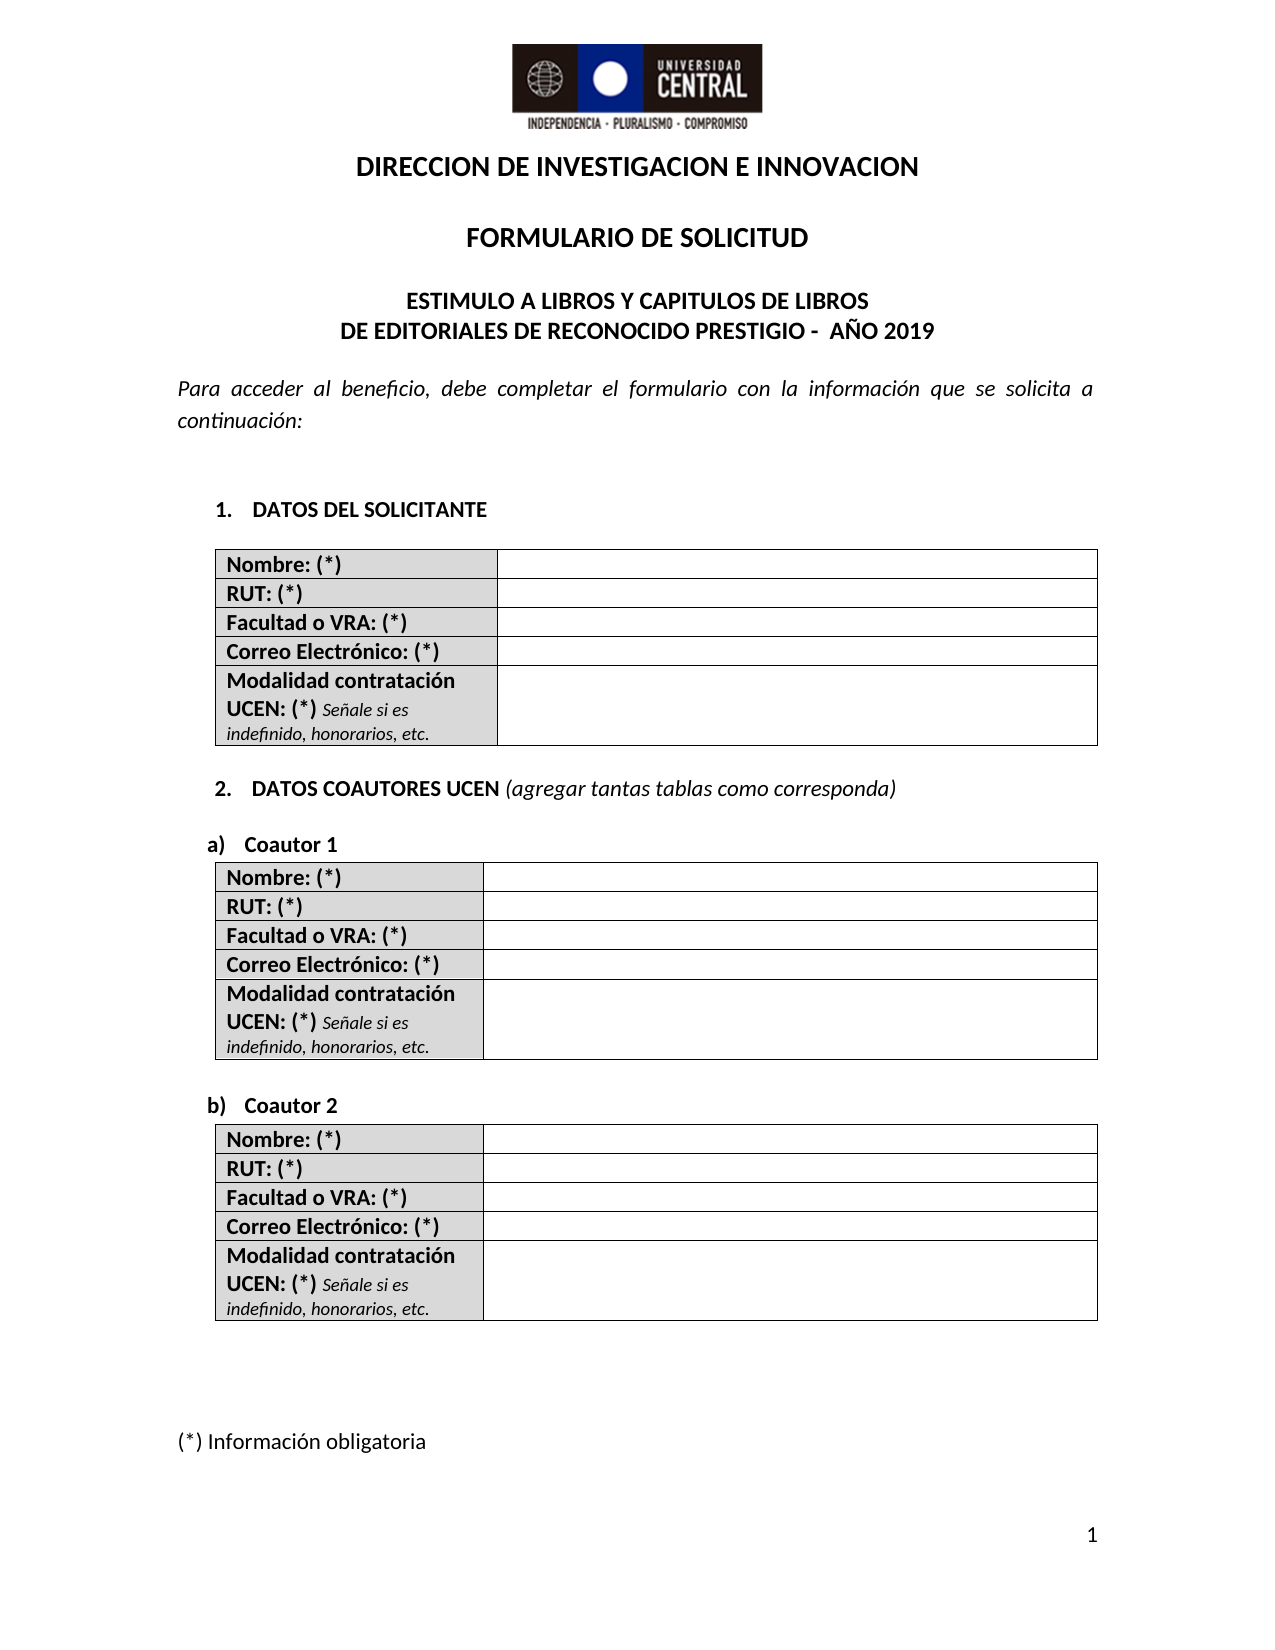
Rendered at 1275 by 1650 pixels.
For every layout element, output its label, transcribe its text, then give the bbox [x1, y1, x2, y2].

table_header [498, 550, 1097, 578]
text (*) Información obligatoria [177, 1427, 1098, 1455]
list Coautor 2 [207, 1092, 1098, 1120]
table_cell RUT: (*) [216, 579, 497, 607]
table_cell [484, 950, 1097, 978]
table_header [484, 1125, 1097, 1153]
table_cell Facultad o VRA: (*) [216, 608, 497, 636]
table_cell [484, 1154, 1097, 1182]
text DE EDITORIALES DE RECONOCIDO PRESTIGIO - AÑO 2019 [177, 316, 1098, 346]
table_cell Correo Electrónico: (*) [216, 637, 497, 665]
table_cell Modalidad contratación UCEN: (*) Señale si es indefinido, honorarios, etc. [216, 1241, 483, 1320]
table_cell [498, 666, 1097, 745]
table_header [484, 863, 1097, 891]
table_cell [498, 579, 1097, 607]
table_cell Modalidad contratación UCEN: (*) Señale si es indefinido, honorarios, etc. [216, 666, 497, 745]
table_cell [484, 980, 1097, 1058]
picture [512, 44, 763, 129]
table_cell Facultad o VRA: (*) [216, 921, 483, 949]
table_header Nombre: (*) [216, 863, 483, 891]
table_cell Facultad o VRA: (*) [216, 1183, 483, 1211]
table_cell [484, 1183, 1097, 1211]
table_cell Modalidad contratación UCEN: (*) Señale si es indefinido, honorarios, etc. [216, 980, 483, 1058]
table_cell [484, 921, 1097, 949]
table_cell [484, 1212, 1097, 1240]
text Para acceder al beneficio, debe completar el formulario con la información que se solicita a continuación: [177, 374, 1098, 434]
table_cell Correo Electrónico: (*) [216, 1212, 483, 1240]
table_cell [498, 608, 1097, 636]
table_cell RUT: (*) [216, 1154, 483, 1182]
table_header Nombre: (*) [216, 1125, 483, 1153]
table_cell [484, 892, 1097, 920]
list DATOS DEL SOLICITANTE [215, 496, 1098, 524]
table_header Nombre: (*) [216, 550, 497, 578]
text FORMULARIO DE SOLICITUD [177, 219, 1098, 254]
list Coautor 1 [207, 830, 1098, 858]
table_cell RUT: (*) [216, 892, 483, 920]
table_cell [498, 637, 1097, 665]
table_cell Correo Electrónico: (*) [216, 950, 483, 978]
text ESTIMULO A LIBROS Y CAPITULOS DE LIBROS [177, 285, 1098, 316]
list DATOS COAUTORES UCEN (agregar tantas tablas como corresponda) [214, 774, 1098, 802]
text DIRECCION DE INVESTIGACION E INNOVACION [177, 148, 1098, 183]
table_cell [484, 1241, 1097, 1320]
